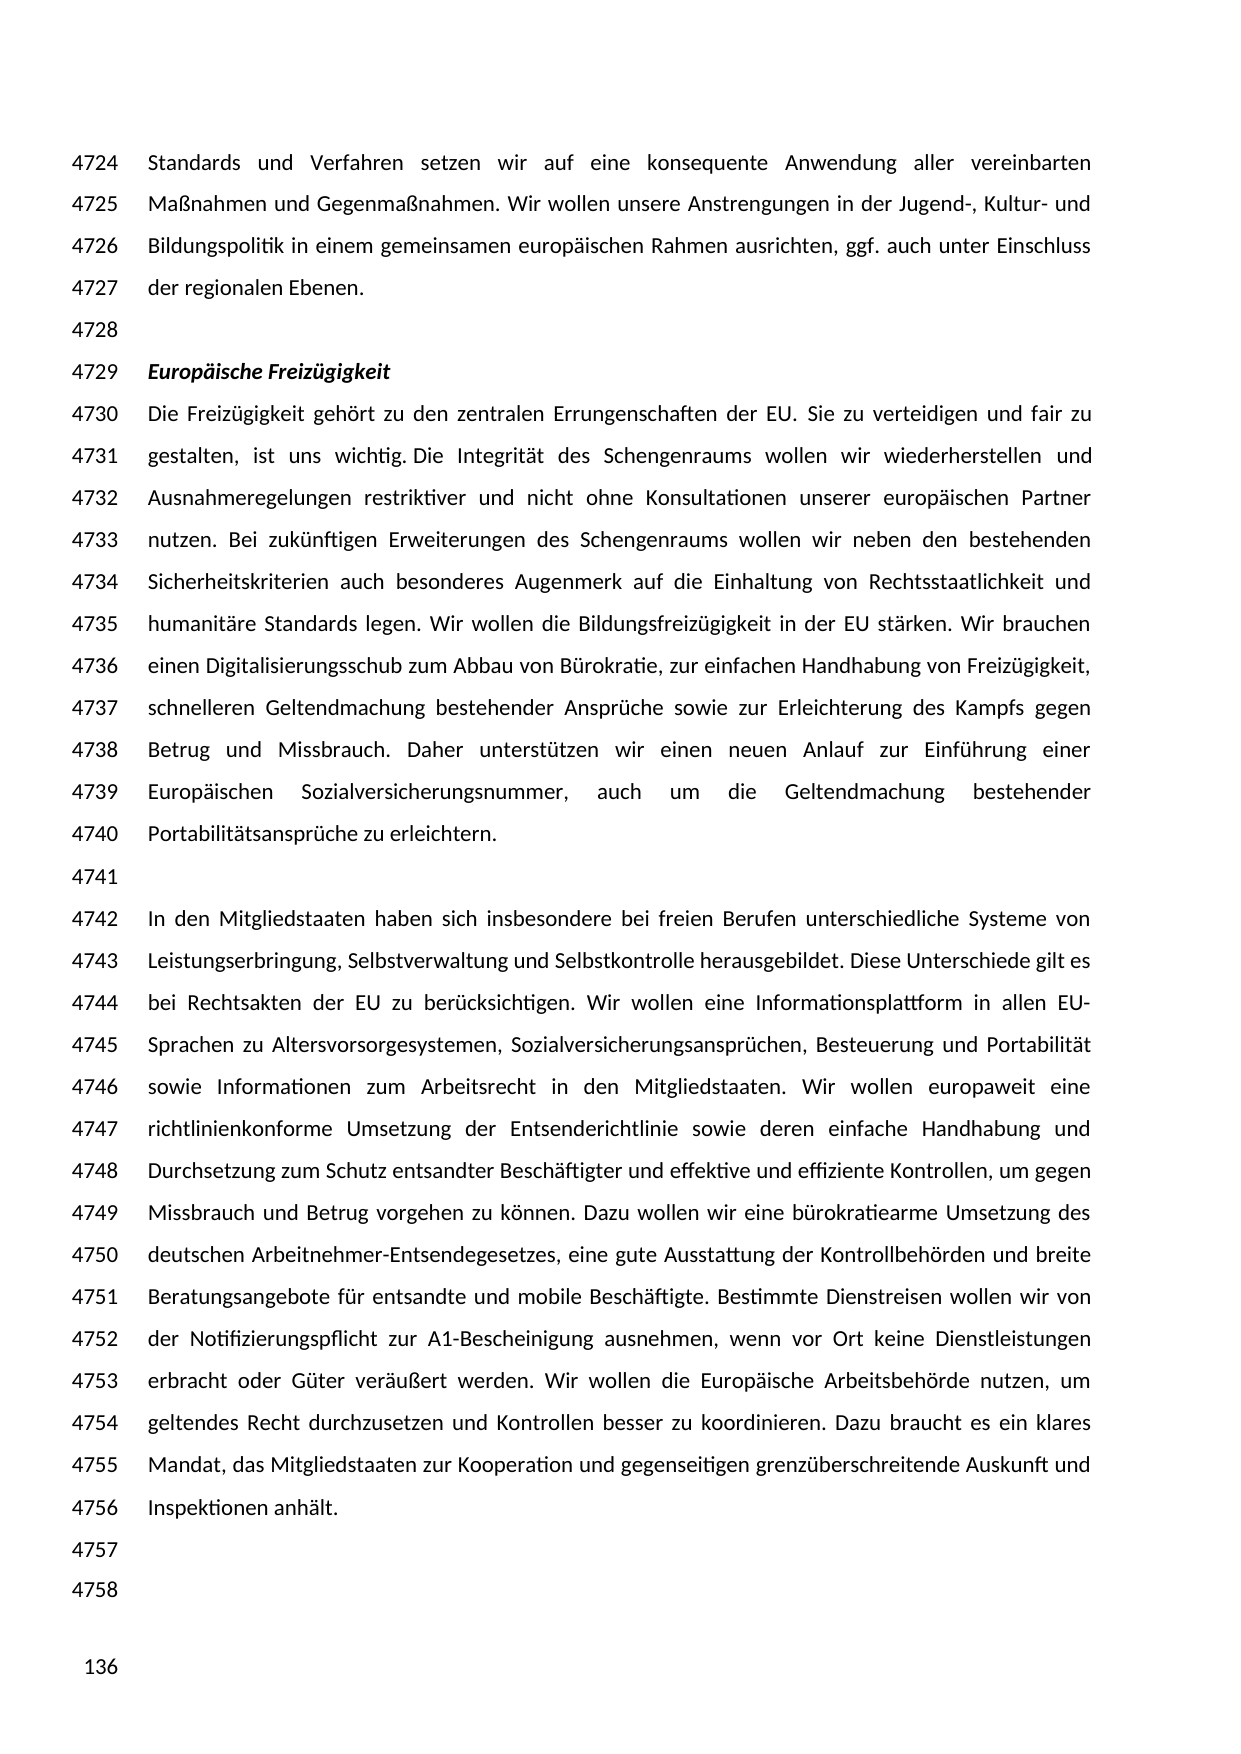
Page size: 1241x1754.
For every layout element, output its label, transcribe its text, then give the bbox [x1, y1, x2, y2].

text In den Mitgliedstaaten haben sich insbesondere bei freien Berufen unterschiedliche Systeme von Leistungserbringung, Selbstverwaltung und Selbstkontrolle herausgebildet. Diese Unterschiede gilt es bei Rechtsakten der EU zu berücksichtigen. Wir wollen eine Informationsplattform in allen EU-Sprachen zu Altersvorsorgesystemen, Sozialversicherungsansprüchen, Besteuerung und Portabilität sowie Informationen zum Arbeitsrecht in den Mitgliedstaaten. Wir wollen europaweit eine richtlinienkonforme Umsetzung der Entsenderichtlinie sowie deren einfache Handhabung und Durchsetzung zum Schutz entsandter Beschäftigter und effektive und effiziente Kontrollen, um gegen Missbrauch und Betrug vorgehen zu können. Dazu wollen wir eine bürokratiearme Umsetzung des deutschen Arbeitnehmer-Entsendegesetzes, eine gute Ausstattung der Kontrollbehörden und breite Beratungsangebote für entsandte und mobile Beschäftigte. Bestimmte Dienstreisen wollen wir von der Notifizierungspflicht zur A1-Bescheinigung ausnehmen, wenn vor Ort keine Dienstleistungen erbracht oder Güter veräußert werden. Wir wollen die Europäische Arbeitsbehörde nutzen, um geltendes Recht durchzusetzen und Kontrollen besser zu koordinieren. Dazu braucht es ein klares Mandat, das Mitgliedstaaten zur Kooperation und gegenseitigen grenzüberschreitende Auskunft und Inspektionen anhält. [148, 904, 1093, 1522]
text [148, 148, 1093, 302]
text Die Freizügigkeit gehört zu den zentralen Errungenschaften der EU. Sie zu verteidigen und fair zu gestalten, ist uns wichtig. Die Integrität des Schengenraums wollen wir wiederherstellen und Ausnahmeregelungen restriktiver und nicht ohne Konsultationen unserer europäischen Partner nutzen. Bei zukünftigen Erweiterungen des Schengenraums wollen wir neben den bestehenden Sicherheitskriterien auch besonderes Augenmerk auf die Einhaltung von Rechtsstaatlichkeit und humanitäre Standards legen. Wir wollen die Bildungsfreizügigkeit in der EU stärken. Wir brauchen einen Digitalisierungsschub zum Abbau von Bürokratie, zur einfachen Handhabung von Freizügigkeit, schnelleren Geltendmachung bestehender Ansprüche sowie zur Erleichterung des Kampfs gegen Betrug und Missbrauch. Daher unterstützen wir einen neuen Anlauf zur Einführung einer Europäischen Sozialversicherungsnummer, auch um die Geltendmachung bestehender Portabilitätsansprüche zu erleichtern. [148, 399, 1093, 847]
text Europäische Freizügigkeit [148, 357, 1093, 386]
